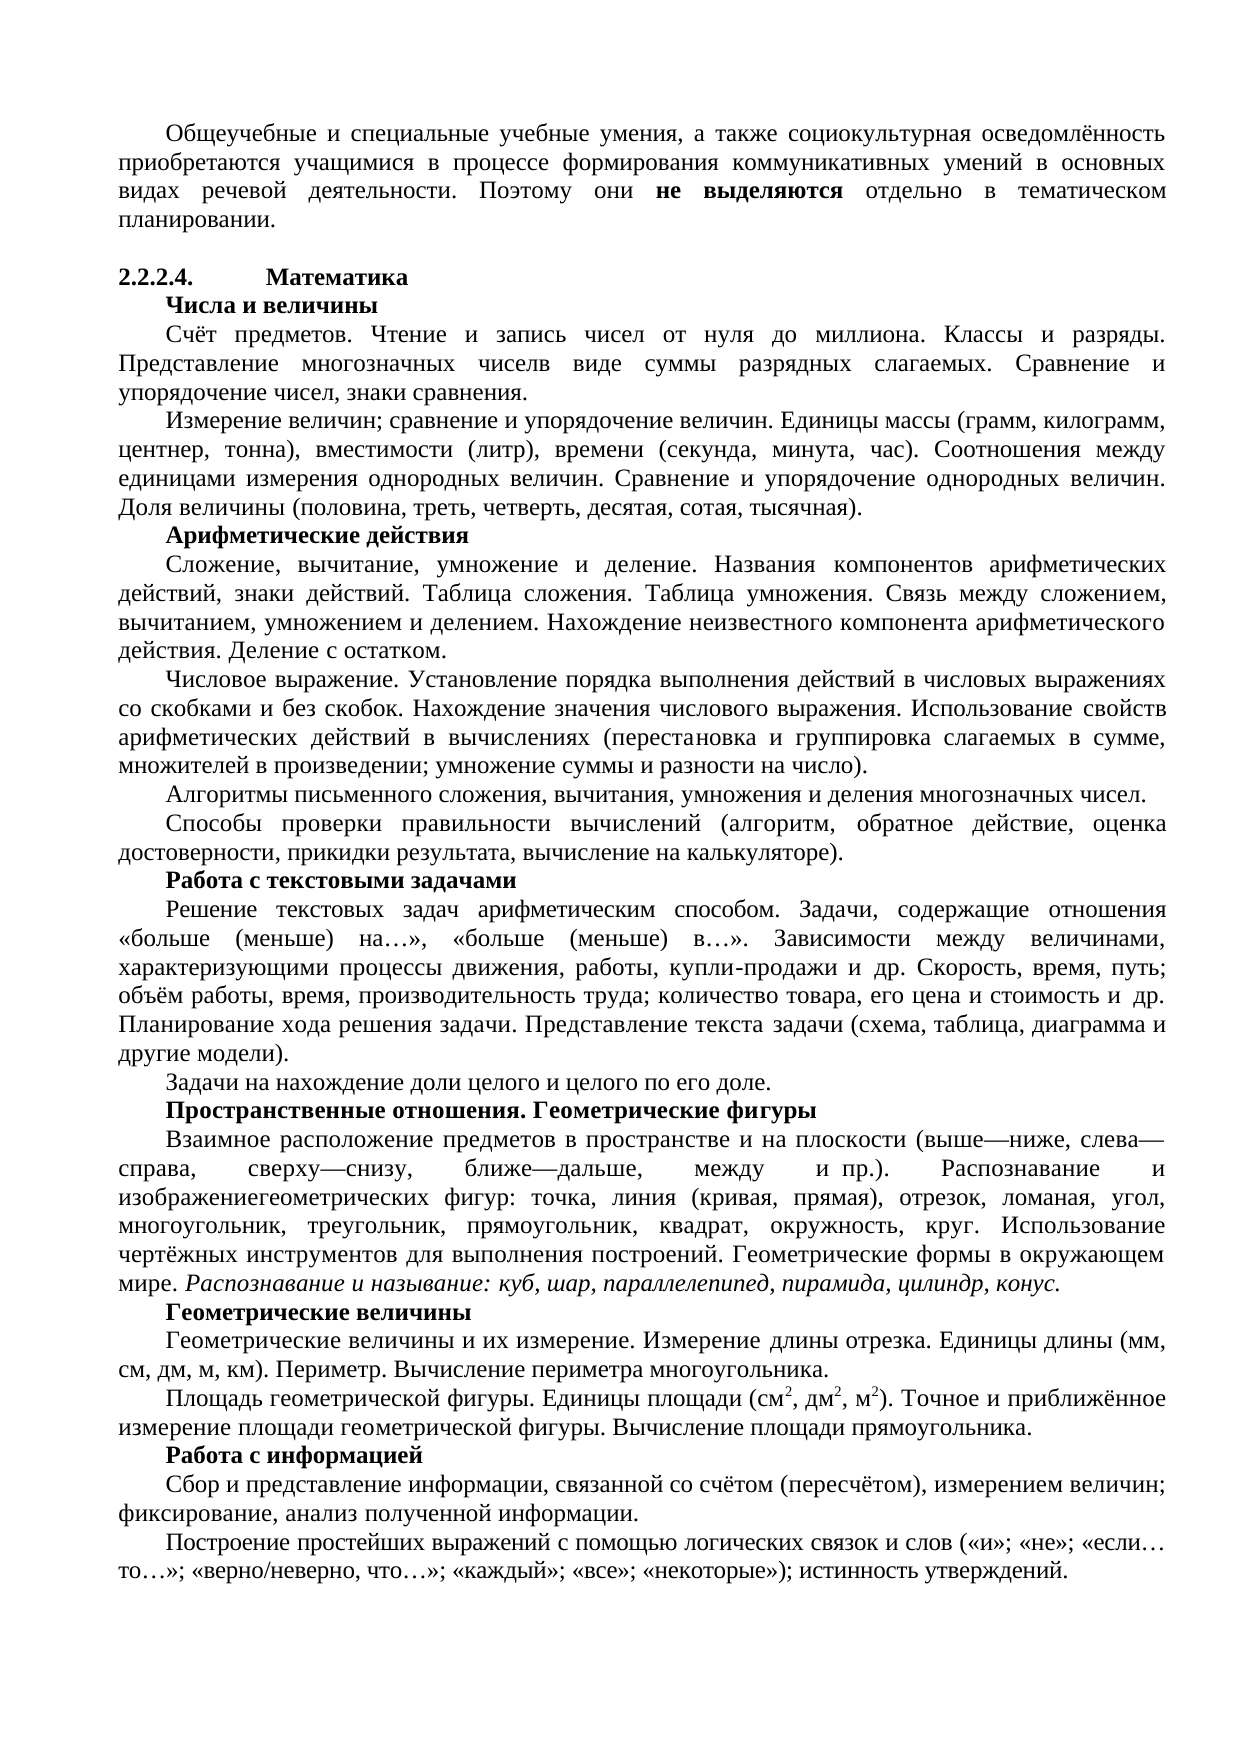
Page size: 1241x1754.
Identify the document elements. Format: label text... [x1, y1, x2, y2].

text Решение текстовых задач арифметическим способом. Задачи, содержащие отношения «больше (меньше) на…», «больше (меньше) в…». Зависимости между величинами, характеризующими процессы движения, работы, купли-продажи и др. Скорость, время, путь; объём работы, время, производительность труда; количество товара, его цена и стоимость и др. Планирование хода решения задачи. Представление текста задачи (схема, таблица, диаграмма и другие модели). [118, 894, 1167, 1067]
text Счёт предметов. Чтение и запись чисел от нуля до миллиона. Классы и разряды. Представление многозначных чиселв виде суммы разрядных слагаемых. Сравнение и упорядочение чисел, знаки сравнения. [118, 319, 1167, 406]
subtitle Математика [118, 262, 1167, 291]
text Арифметические действия [118, 521, 1167, 549]
text Геометрические величины [118, 1297, 1167, 1326]
text Сложение, вычитание, умножение и деление. Названия компонентов арифметических действий, знаки действий. Таблица сложения. Таблица умножения. Связь между сложением, вычитанием, умножением и делением. Нахождение неизвестного компонента арифметического действия. Деление с остатком. [118, 549, 1167, 664]
text Геометрические величины и их измерение. Измерение длины отрезка. Единицы длины (мм, см, дм, м, км). Периметр. Вычисление периметра многоугольника. [118, 1326, 1167, 1383]
text Числовое выражение. Установление порядка выполнения действий в числовых выражениях со скобками и без скобок. Нахождение значения числового выражения. Использование свойств арифметических действий в вычислениях (перестановка и группировка слагаемых в сумме, множителей в произведении; умножение суммы и разности на число). [118, 664, 1167, 779]
text Измерение величин; сравнение и упорядочение величин. Единицы массы (грамм, килограмм, центнер, тонна), вместимости (литр), времени (секунда, минута, час). Соотношения между единицами измерения однородных величин. Сравнение и упорядочение однородных величин. Доля величины (половина, треть, четверть, десятая, сотая, тысячная). [118, 406, 1167, 521]
text Построение простейших выражений с помощью логических связок и слов («и»; «не»; «если… то…»; «верно/неверно, что…»; «каждый»; «все»; «некоторые»); истинность утверждений. [118, 1527, 1167, 1584]
text Взаимное расположение предметов в пространстве и на плоскости (выше—ниже, слева—справа, сверху—снизу, ближе—дальше, между и пр.). Распознавание и изображениегеометрических фигур: точка, линия (кривая, прямая), отрезок, ломаная, угол, многоугольник, треугольник, прямоугольник, квадрат, окружность, круг. Использование чертёжных инструментов для выполнения построений. Геометрические формы в окружающем мире. Распознавание и называние: куб, шар, параллелепипед, пирамида, цилиндр, конус. [118, 1124, 1167, 1297]
text Работа с текстовыми задачами [118, 866, 1167, 894]
text Задачи на нахождение доли целого и целого по его доле. [118, 1067, 1167, 1096]
text Алгоритмы письменного сложения, вычитания, умножения и деления многозначных чисел. [118, 779, 1167, 808]
text Площадь геометрической фигуры. Единицы площади (см2, дм2, м2). Точное и приближённое измерение площади геометрической фигуры. Вычисление площади прямоугольника. [118, 1383, 1167, 1441]
text Числа и величины [118, 291, 1167, 319]
text Сбор и представление информации, связанной со счётом (пересчётом), измерением величин; фиксирование, анализ полученной информации. [118, 1469, 1167, 1527]
text Работа с информацией [118, 1441, 1167, 1469]
text Способы проверки правильности вычислений (алгоритм, обратное действие, оценка достоверности, прикидки результата, вычисление на калькуляторе). [118, 808, 1167, 866]
text Пространственные отношения. Геометрические фигуры [118, 1096, 1167, 1124]
text Общеучебные и специальные учебные умения, а также социокультурная осведомлённость приобретаются учащимися в процессе формирования коммуникативных умений в основных видах речевой деятельности. Поэтому они не выделяются отдельно в тематическом планировании. [118, 118, 1167, 233]
